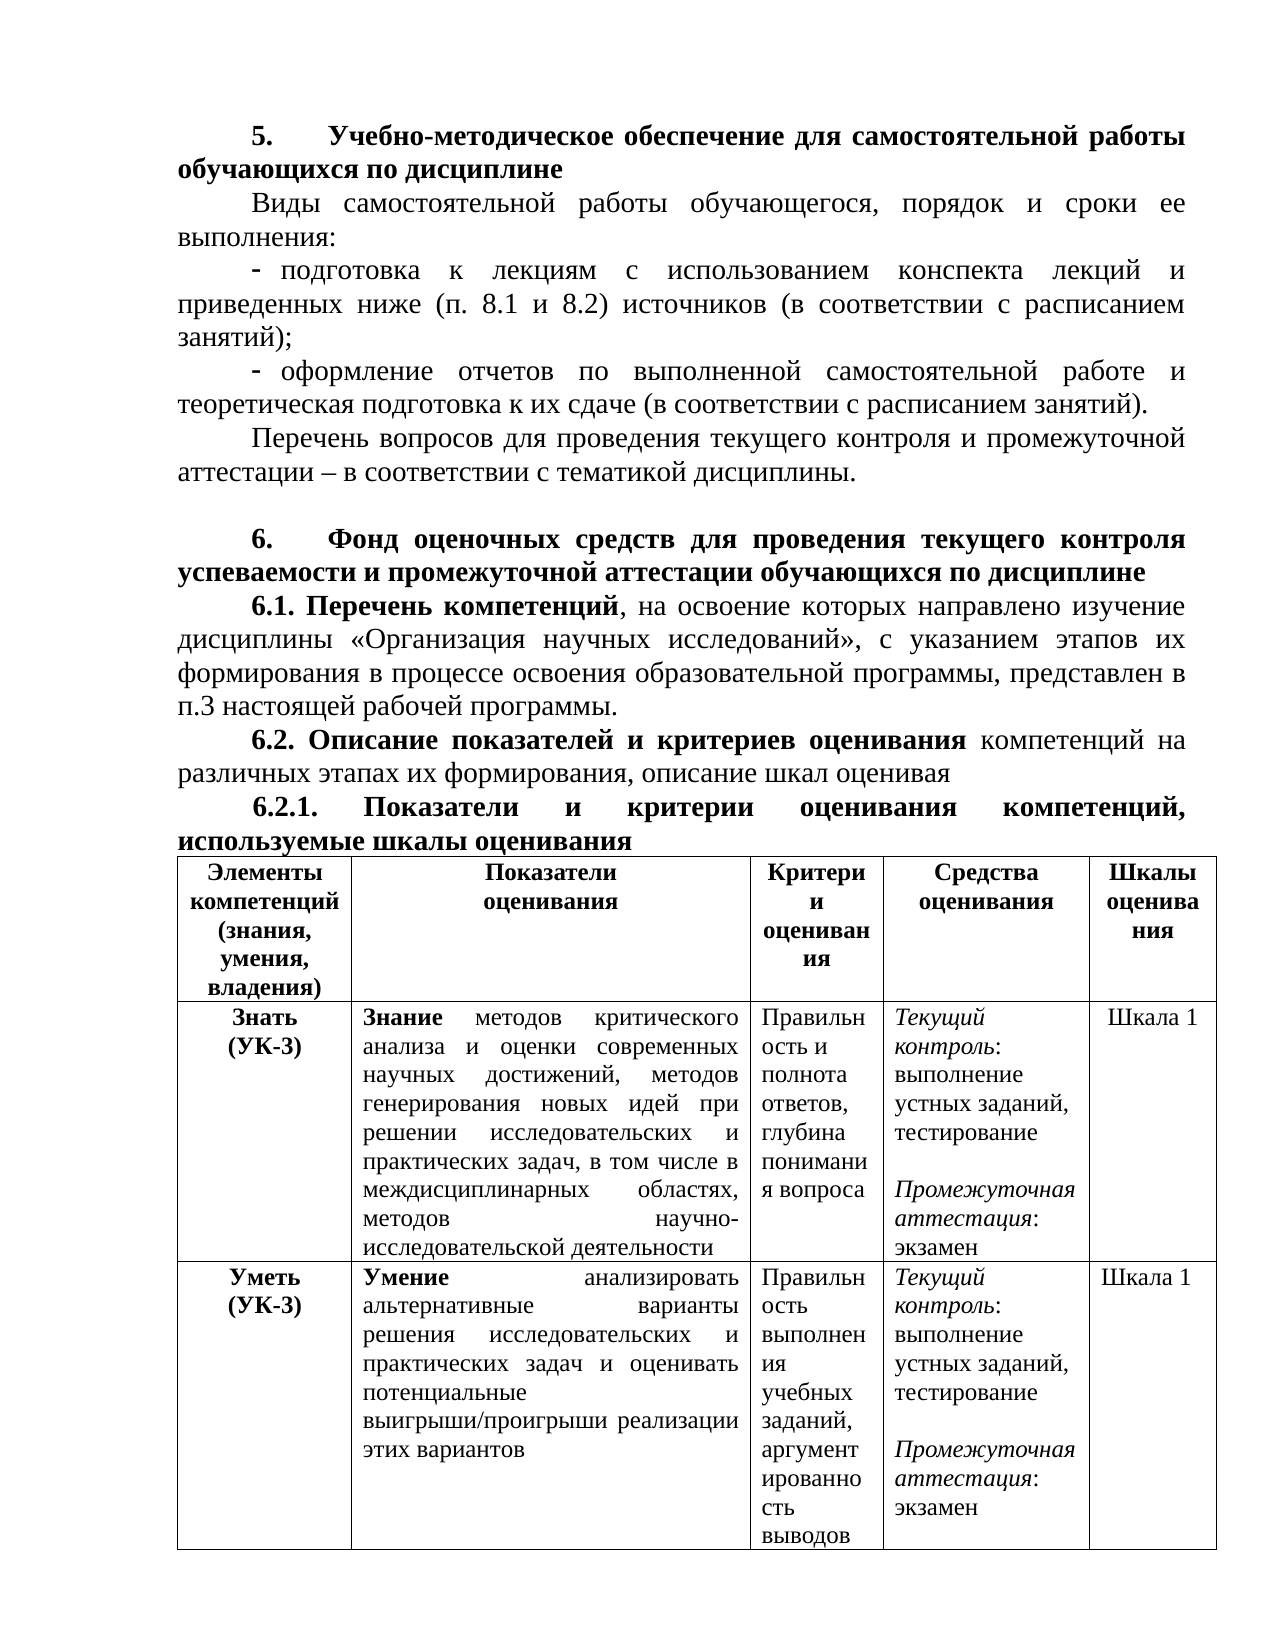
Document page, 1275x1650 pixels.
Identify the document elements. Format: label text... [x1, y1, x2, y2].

text Виды самостоятельной работы обучающегося, порядок и сроки ее выполнения: [177, 185, 1186, 252]
text Перечень вопросов для проведения текущего контроля и промежуточной аттестации – в соответствии с тематикой дисциплины. [177, 420, 1186, 487]
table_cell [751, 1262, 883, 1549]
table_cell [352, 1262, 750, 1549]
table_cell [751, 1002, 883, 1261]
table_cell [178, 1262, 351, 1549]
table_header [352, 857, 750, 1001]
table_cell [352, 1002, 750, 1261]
text 6.1. Перечень компетенций, на освоение которых направлено изучение дисциплины «Организация научных исследований», с указанием этапов их формирования в процессе освоения образовательной программы, представлен в п.3 настоящей рабочей программы. [177, 588, 1186, 722]
list подготовка к лекциям с использованием конспекта лекций и приведенных ниже (п. 8.1 и 8.2) источников (в соответствии с расписанием занятий); [177, 252, 1186, 353]
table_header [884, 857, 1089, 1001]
text 6.2.1. Показатели и критерии оценивания компетенций, используемые шкалы оценивания [177, 789, 1186, 856]
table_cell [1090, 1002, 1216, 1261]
list оформление отчетов по выполненной самостоятельной работе и теоретическая подготовка к их сдаче (в соответствии с расписанием занятий). [177, 353, 1186, 420]
list Учебно-методическое обеспечение для самостоятельной работы обучающихся по дисциплине [177, 118, 1186, 185]
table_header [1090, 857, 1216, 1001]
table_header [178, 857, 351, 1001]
list Фонд оценочных средств для проведения текущего контроля успеваемости и промежуточной аттестации обучающихся по дисциплине [177, 521, 1186, 588]
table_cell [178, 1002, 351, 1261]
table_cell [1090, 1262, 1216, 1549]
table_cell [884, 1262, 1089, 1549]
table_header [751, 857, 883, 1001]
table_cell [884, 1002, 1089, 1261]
text 6.2. Описание показателей и критериев оценивания компетенций на различных этапах их формирования, описание шкал оценивая [177, 722, 1186, 789]
